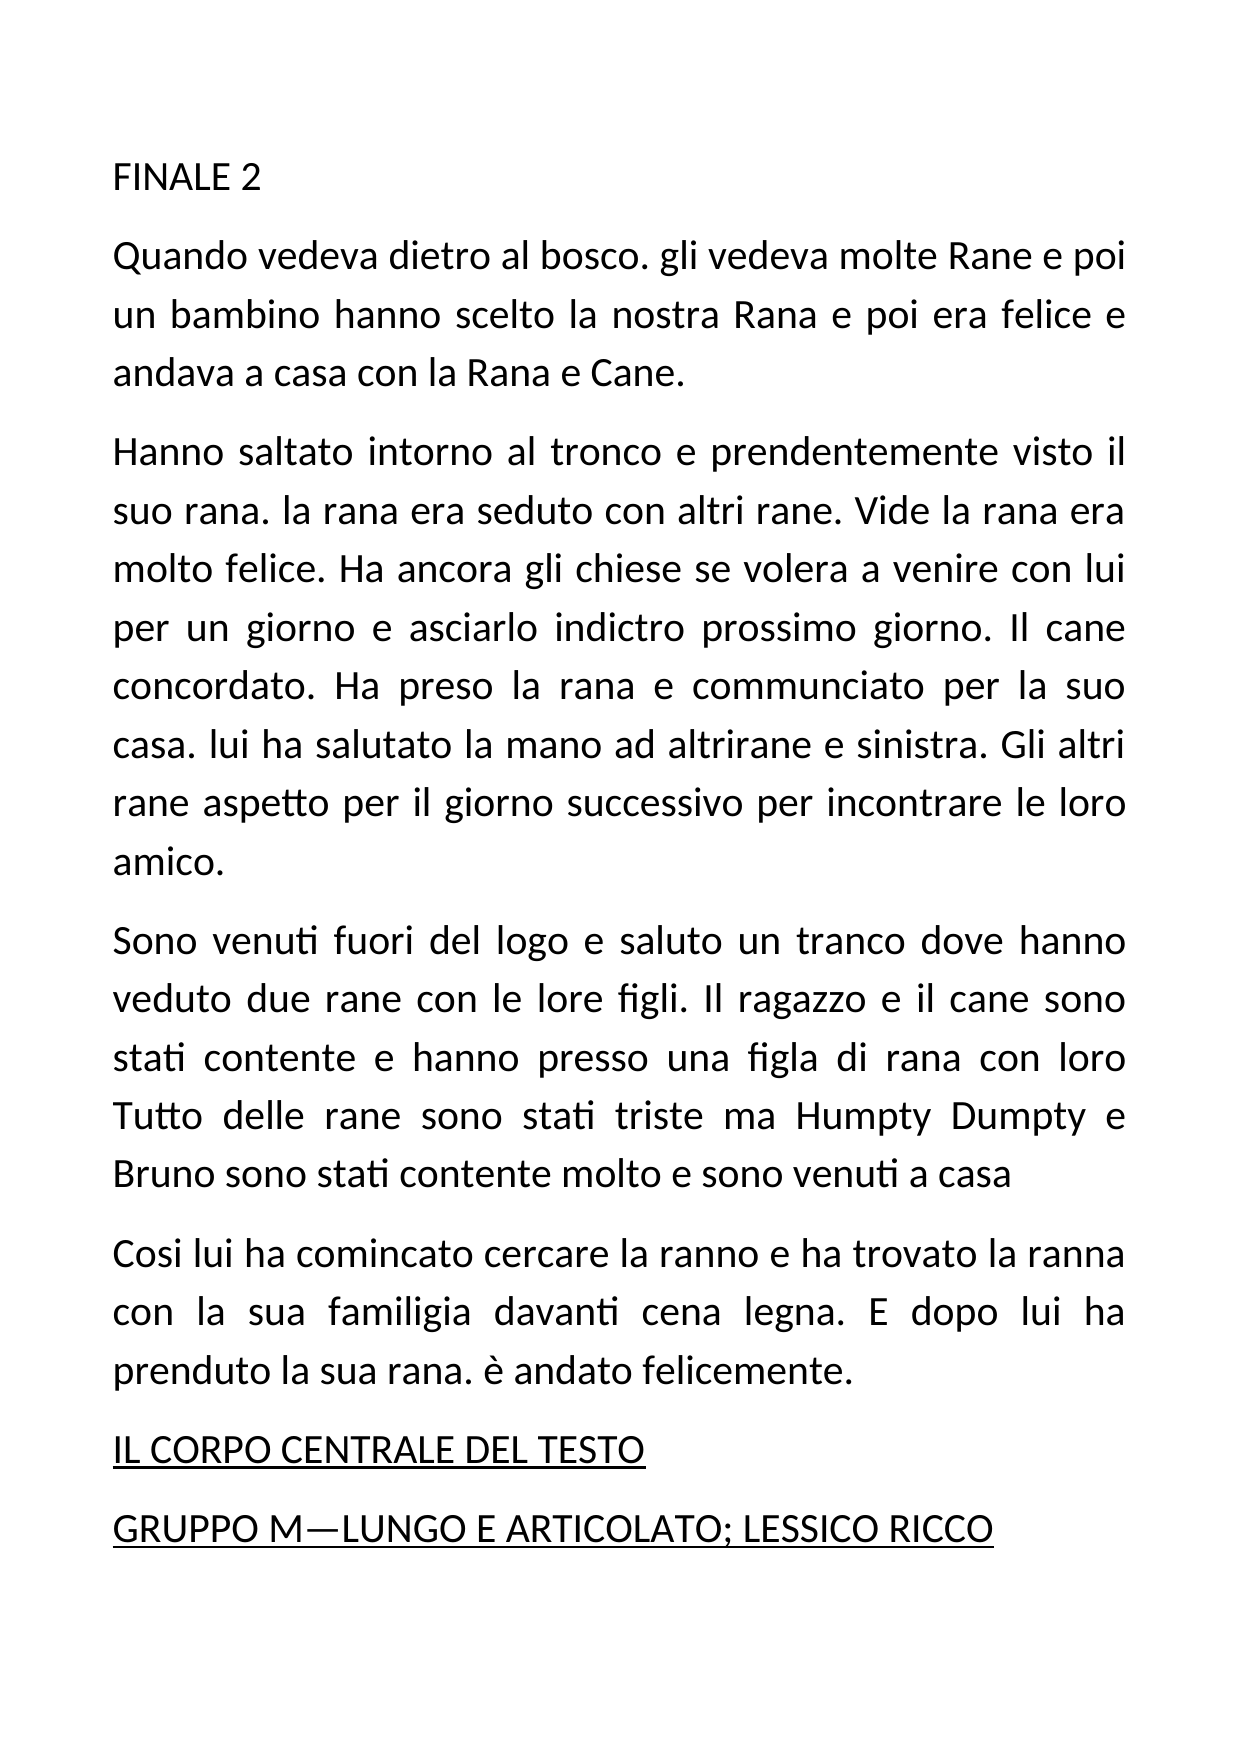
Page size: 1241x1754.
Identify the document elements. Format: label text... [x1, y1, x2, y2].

text FINALE 2 [112, 150, 1128, 201]
text Quando vedeva dietro al bosco. gli vedeva molte Rane e poi un bambino hanno scelto la nostra Rana e poi era felice e andava a casa con la Rana e Cane. [112, 229, 1128, 397]
text Sono venuti fuori del logo e saluto un tranco dove hanno veduto due rane con le lore figli. Il ragazzo e il cane sono stati contente e hanno presso una figla di rana con loro Tutto delle rane sono stati triste ma Humpty Dumpty e Bruno sono stati contente molto e sono venuti a casa [112, 914, 1128, 1198]
text Cosi lui ha comincato cercare la ranno e ha trovato la ranna con la sua familigia davanti cena legna. E dopo lui ha prenduto la sua rana. è andato felicemente. [112, 1227, 1128, 1394]
text GRUPPO M—LUNGO E ARTICOLATO; LESSICO RICCO [112, 1502, 1128, 1553]
text IL CORPO CENTRALE DEL TESTO [112, 1423, 1128, 1474]
text Hanno saltato intorno al tronco e prendentemente visto il suo rana. la rana era seduto con altri rane. Vide la rana era molto felice. Ha ancora gli chiese se volera a venire con lui per un giorno e asciarlo indictro prossimo giorno. Il cane concordato. Ha preso la rana e communciato per la suo casa. lui ha salutato la mano ad altrirane e sinistra. Gli altri rane aspetto per il giorno successivo per incontrare le loro amico. [112, 425, 1128, 885]
